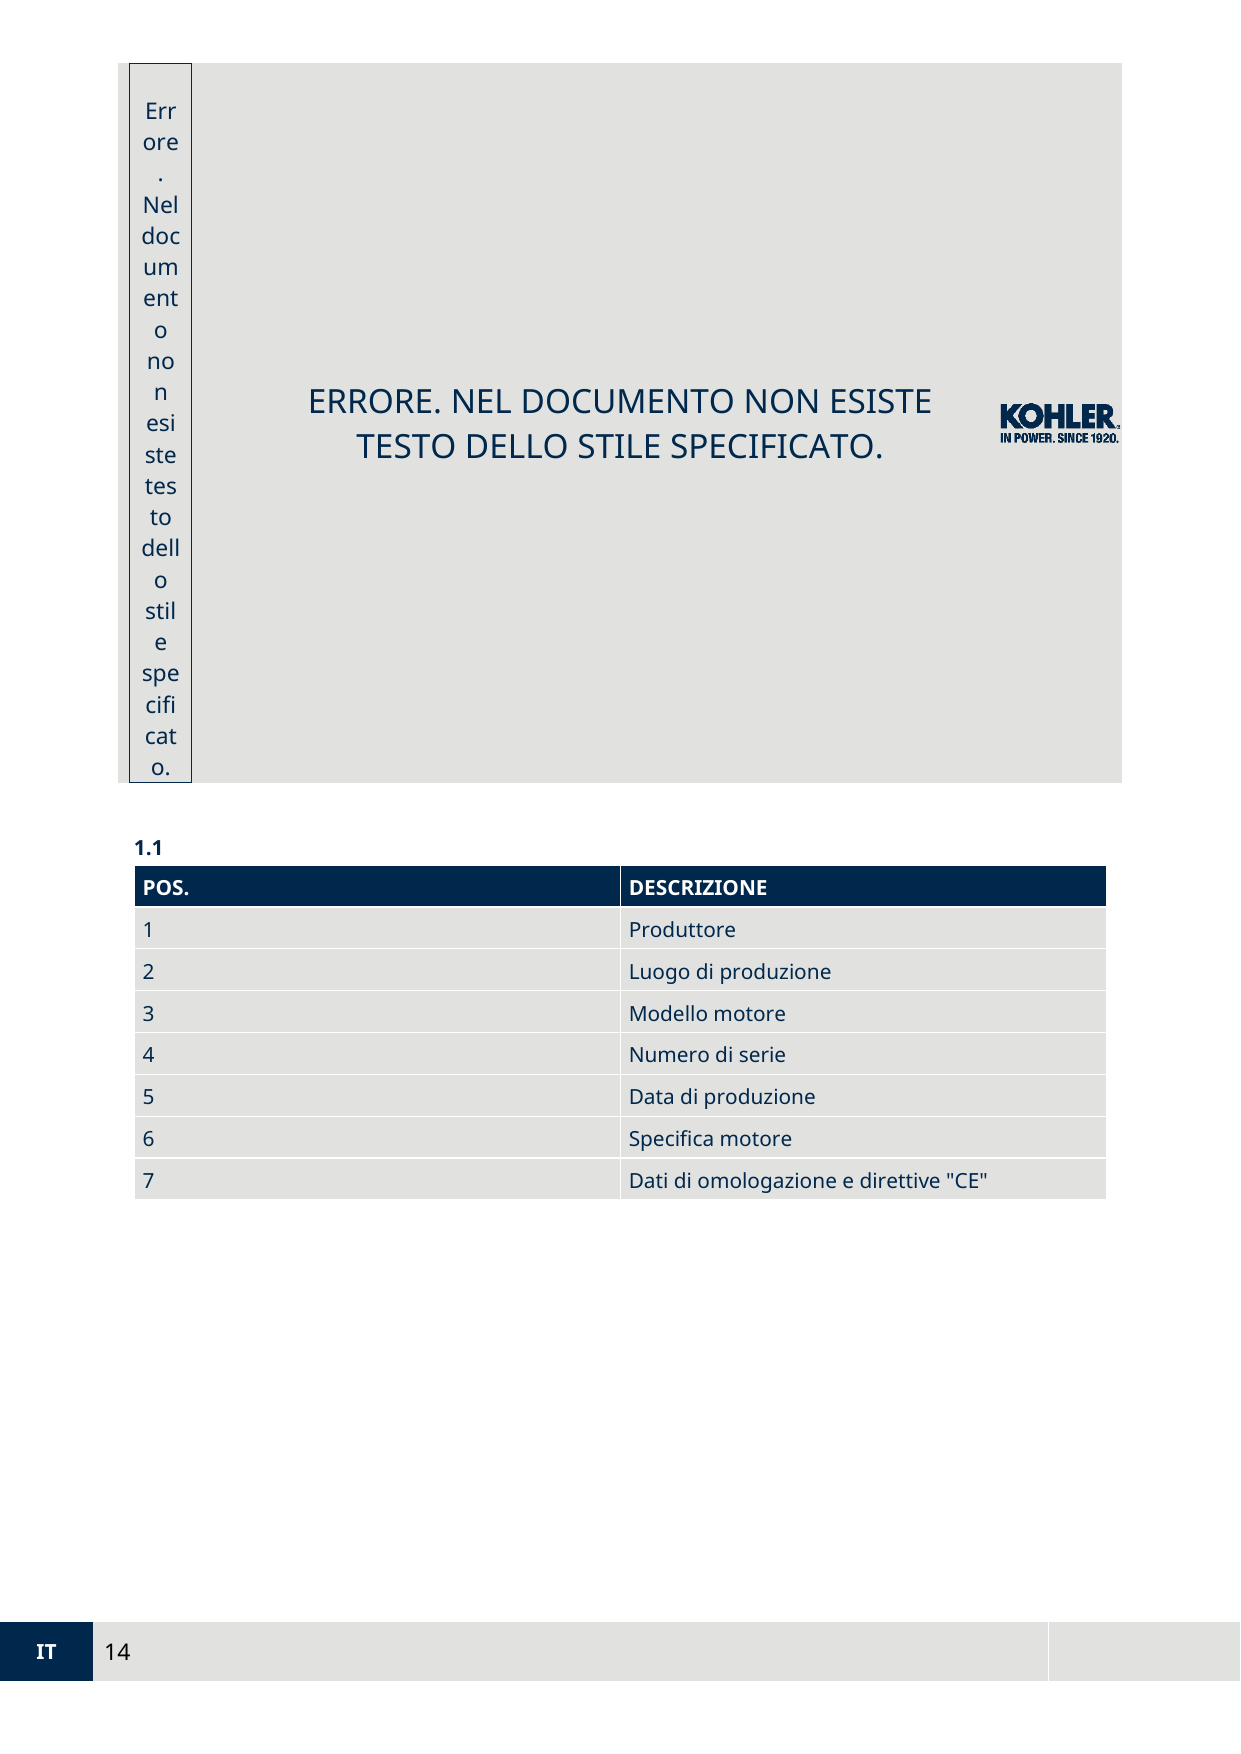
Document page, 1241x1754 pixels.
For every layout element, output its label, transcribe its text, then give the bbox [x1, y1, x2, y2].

table_cell 1.1 [118, 815, 1122, 1216]
picture [1000, 403, 1121, 443]
